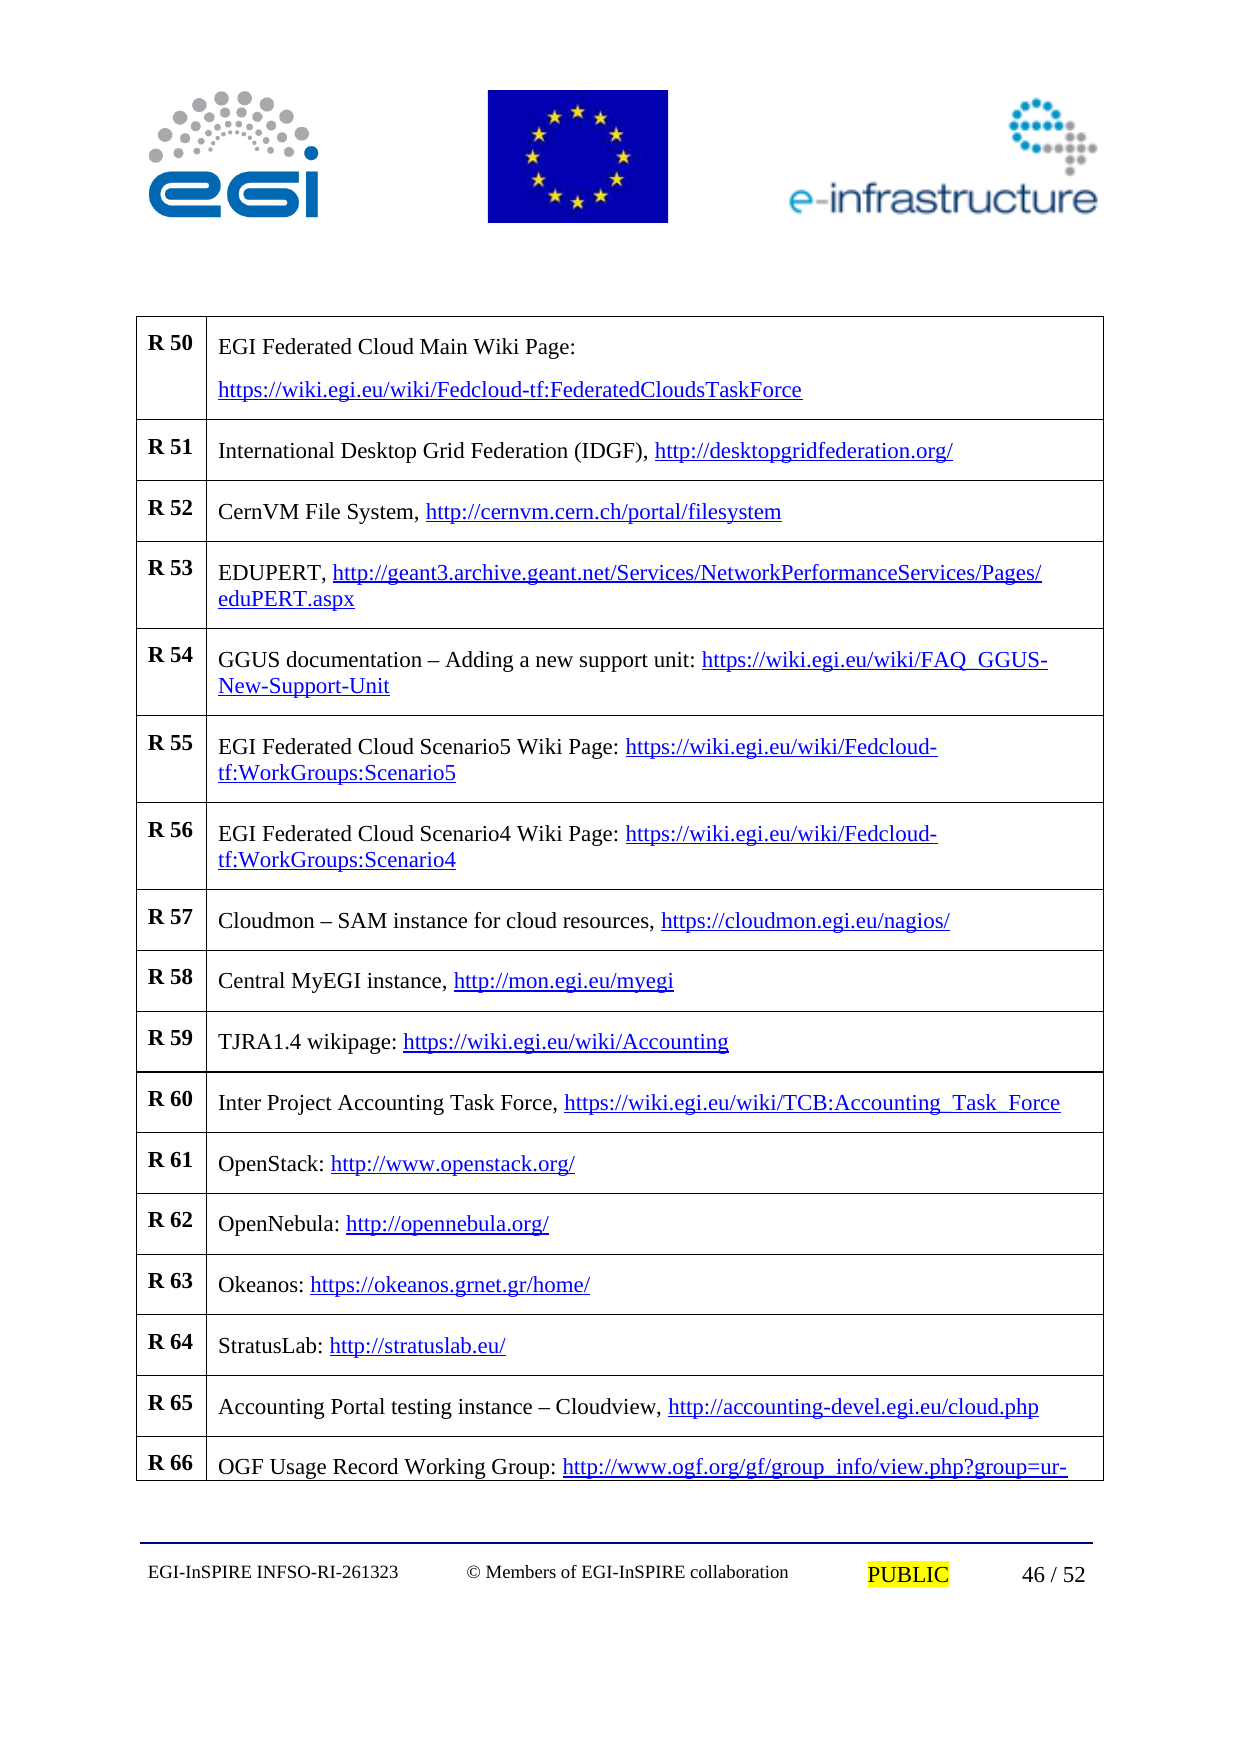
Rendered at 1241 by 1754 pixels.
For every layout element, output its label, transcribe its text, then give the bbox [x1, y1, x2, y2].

table_cell StratusLab: http://stratuslab.eu/ [207, 1315, 1103, 1375]
table_cell R 54 [137, 629, 206, 715]
table_cell GGUS documentation – Adding a new support unit: https://wiki.egi.eu/wiki/FAQ_GGUS-New-Support-Unit [207, 629, 1103, 715]
table_cell R 58 [137, 951, 206, 1011]
table_cell Inter Project Accounting Task Force, https://wiki.egi.eu/wiki/TCB:Accounting_Task_Force [207, 1073, 1103, 1132]
picture [487, 90, 669, 223]
table_cell R 60 [137, 1073, 206, 1132]
table_cell R 50 [137, 317, 206, 419]
table_cell R 64 [137, 1315, 206, 1375]
table_cell Central MyEGI instance, http://mon.egi.eu/myegi [207, 951, 1103, 1011]
table_cell R 56 [137, 803, 206, 889]
table_cell R 63 [137, 1255, 206, 1314]
table_cell EGI Federated Cloud Scenario5 Wiki Page: https://wiki.egi.eu/wiki/Fedcloud-tf:WorkGroups:Scenario5 [207, 716, 1103, 802]
picture [147, 90, 320, 219]
table_cell Okeanos: https://okeanos.grnet.gr/home/ [207, 1255, 1103, 1314]
table_cell R 55 [137, 716, 206, 802]
table_cell OGF Usage Record Working Group: http://www.ogf.org/gf/group_info/view.php?group=ur-wg [207, 1437, 1103, 1480]
table_cell International Desktop Grid Federation (IDGF), http://desktopgridfederation.org/ [207, 420, 1103, 480]
table_cell EGI Federated Cloud Scenario4 Wiki Page: https://wiki.egi.eu/wiki/Fedcloud-tf:WorkGroups:Scenario4 [207, 803, 1103, 889]
table_cell R 51 [137, 420, 206, 480]
table_cell R 62 [137, 1194, 206, 1253]
table_cell R 53 [137, 542, 206, 628]
table_cell Cloudmon – SAM instance for cloud resources, https://cloudmon.egi.eu/nagios/ [207, 890, 1103, 950]
table_cell R 59 [137, 1012, 206, 1071]
picture [782, 90, 1106, 223]
table_cell R 65 [137, 1376, 206, 1436]
table_cell R 57 [137, 890, 206, 950]
table_cell EDUPERT, http://geant3.archive.geant.net/Services/NetworkPerformanceServices/Pages/eduPERT.aspx [207, 542, 1103, 628]
table_cell R 61 [137, 1133, 206, 1193]
table_cell CernVM File System, http://cernvm.cern.ch/portal/filesystem [207, 481, 1103, 541]
table_cell EGI Federated Cloud Main Wiki Page: https://wiki.egi.eu/wiki/Fedcloud-tf:FederatedCloudsTaskForce [207, 317, 1103, 419]
table_cell TJRA1.4 wikipage: https://wiki.egi.eu/wiki/Accounting [207, 1012, 1103, 1071]
table_cell OpenNebula: http://opennebula.org/ [207, 1194, 1103, 1253]
table_cell OpenStack: http://www.openstack.org/ [207, 1133, 1103, 1193]
table_cell Accounting Portal testing instance – Cloudview, http://accounting-devel.egi.eu/cloud.php [207, 1376, 1103, 1436]
table_cell R 66 [137, 1437, 206, 1480]
table_cell R 52 [137, 481, 206, 541]
